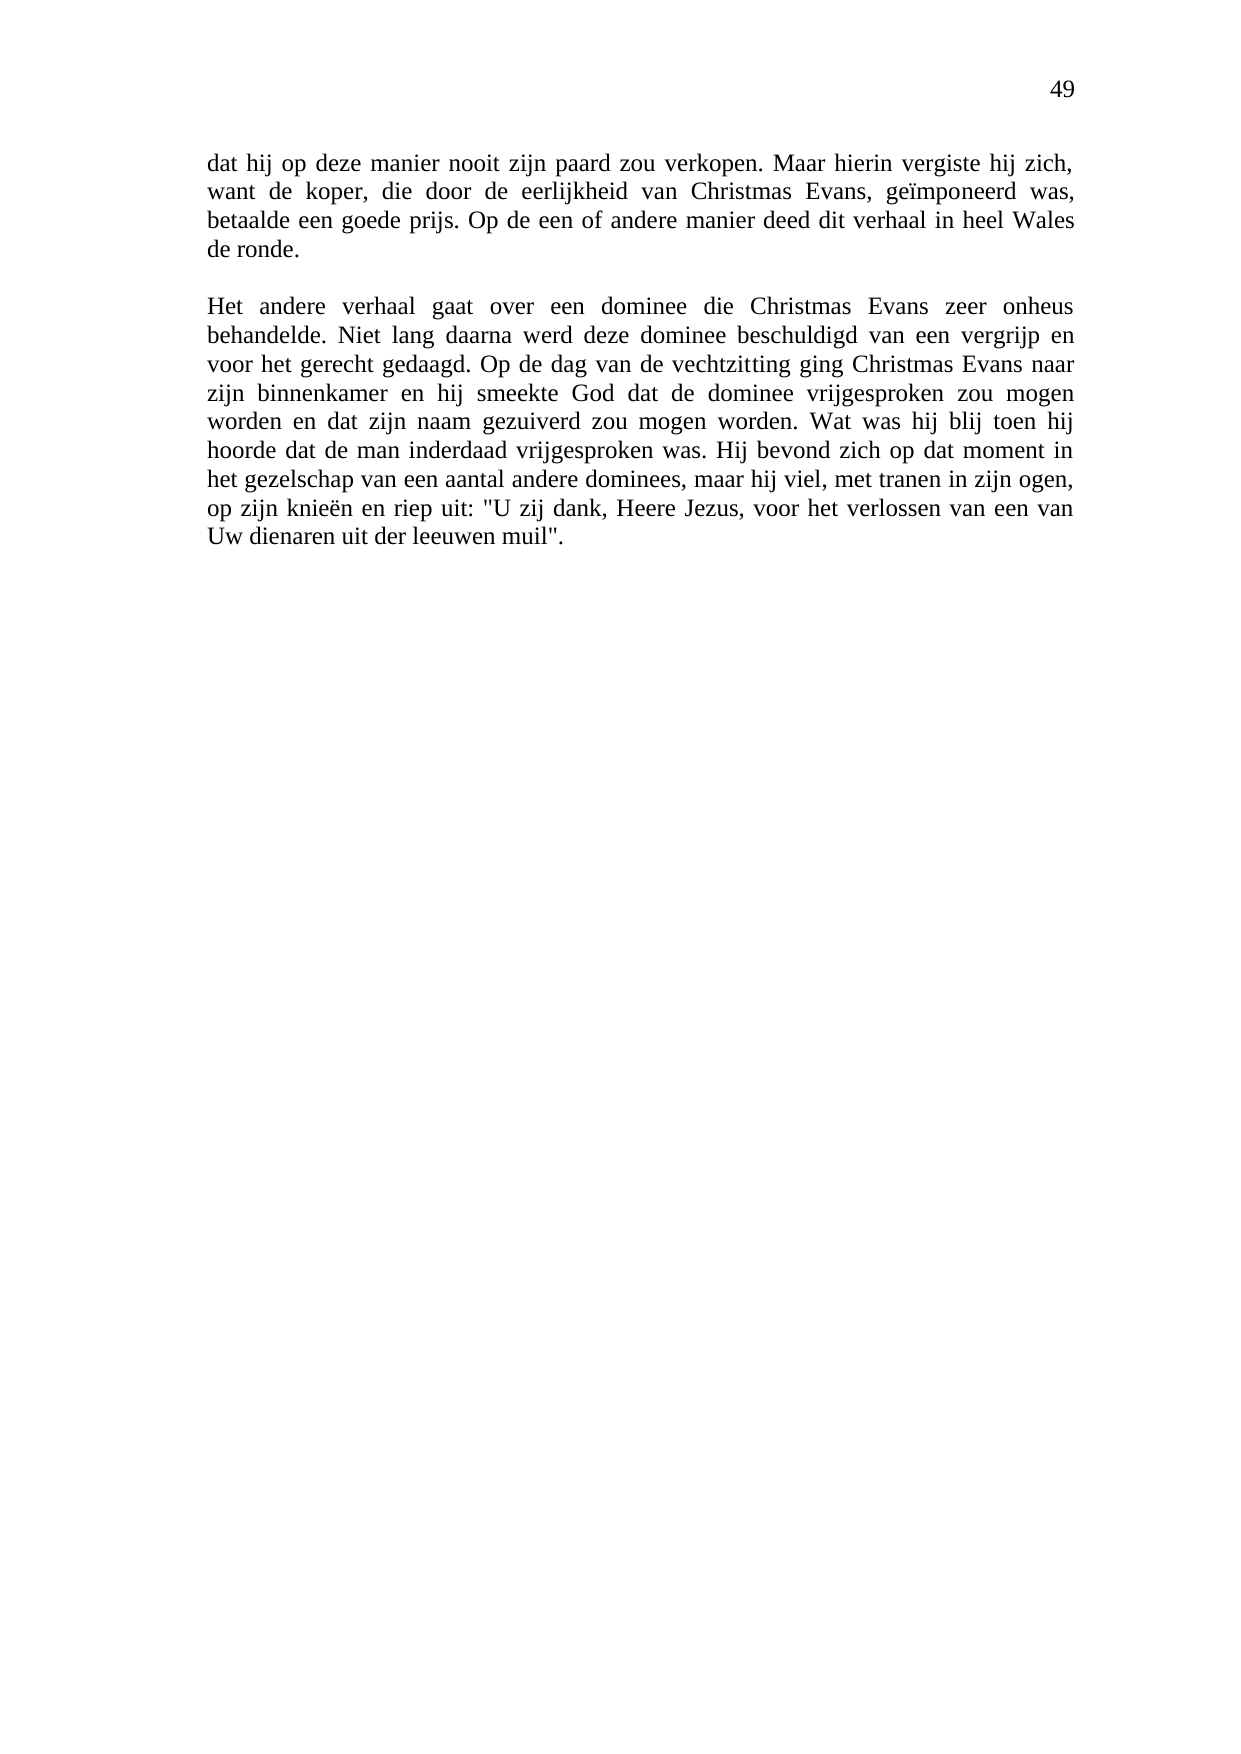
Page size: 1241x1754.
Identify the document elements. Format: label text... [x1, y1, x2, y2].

text Het andere verhaal gaat over een dominee die Christmas Evans zeer onheus behandelde. Niet lang daarna werd deze dominee beschuldigd van een vergrijp en voor het gerecht gedaagd. Op de dag van de vechtzitting ging Christmas Evans naar zijn binnenkamer en hij smeekte God dat de dominee vrijgesproken zou mogen worden en dat zijn naam gezuiverd zou mogen worden. Wat was hij blij toen hij hoorde dat de man inderdaad vrijgesproken was. Hij bevond zich op dat moment in het gezelschap van een aantal andere dominees, maar hij viel, met tranen in zijn ogen, op zijn knieën en riep uit: "U zij dank, Heere Jezus, voor het verlossen van een van Uw dienaren uit der leeuwen muil". [207, 291, 1075, 550]
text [207, 148, 1075, 263]
